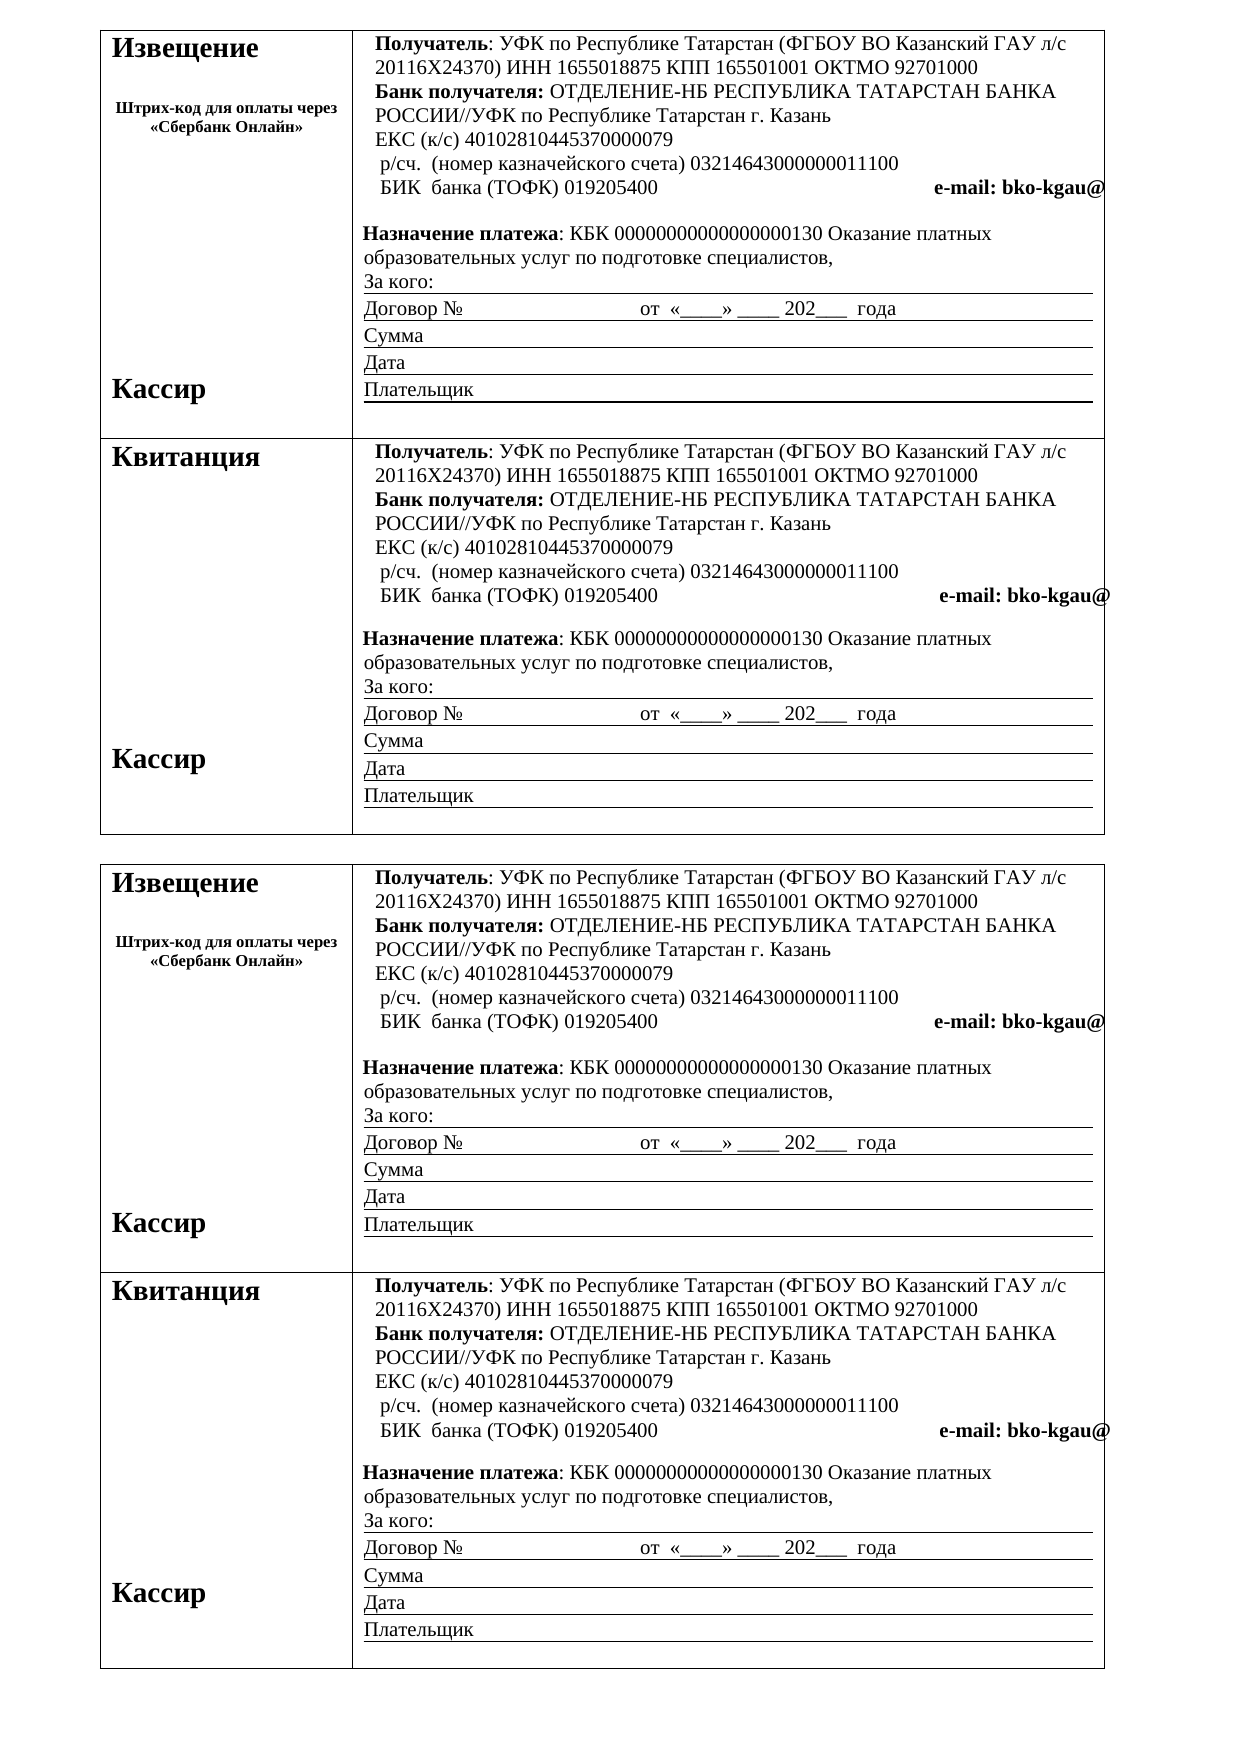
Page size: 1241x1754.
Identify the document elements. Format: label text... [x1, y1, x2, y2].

table_header Назначение платежа: КБК 00000000000000000130 Оказание платных образовательных услуг по подготовке специалистов, За кого: Договор № от «____» ____ 202___ года Сумма Дата Плательщик [353, 31, 1104, 438]
table_header Извещение Штрих-код для оплаты через «Сбербанк Онлайн» Кассир [101, 31, 352, 438]
table_cell Квитанция Кассир [101, 439, 352, 834]
table_cell Назначение платежа: КБК 00000000000000000130 Оказание платных образовательных услуг по подготовке специалистов, За кого: Договор № от «____» ____ 202___ года Сумма Дата Плательщик [353, 439, 1104, 834]
table_cell Квитанция Кассир [101, 1273, 352, 1668]
table_header Назначение платежа: КБК 00000000000000000130 Оказание платных образовательных услуг по подготовке специалистов, За кого: Договор № от «____» ____ 202___ года Сумма Дата Плательщик [353, 865, 1104, 1272]
table_cell Назначение платежа: КБК 00000000000000000130 Оказание платных образовательных услуг по подготовке специалистов, За кого: Договор № от «____» ____ 202___ года Сумма Дата Плательщик [353, 1273, 1104, 1668]
table_header Извещение Штрих-код для оплаты через «Сбербанк Онлайн» Кассир [101, 865, 352, 1272]
